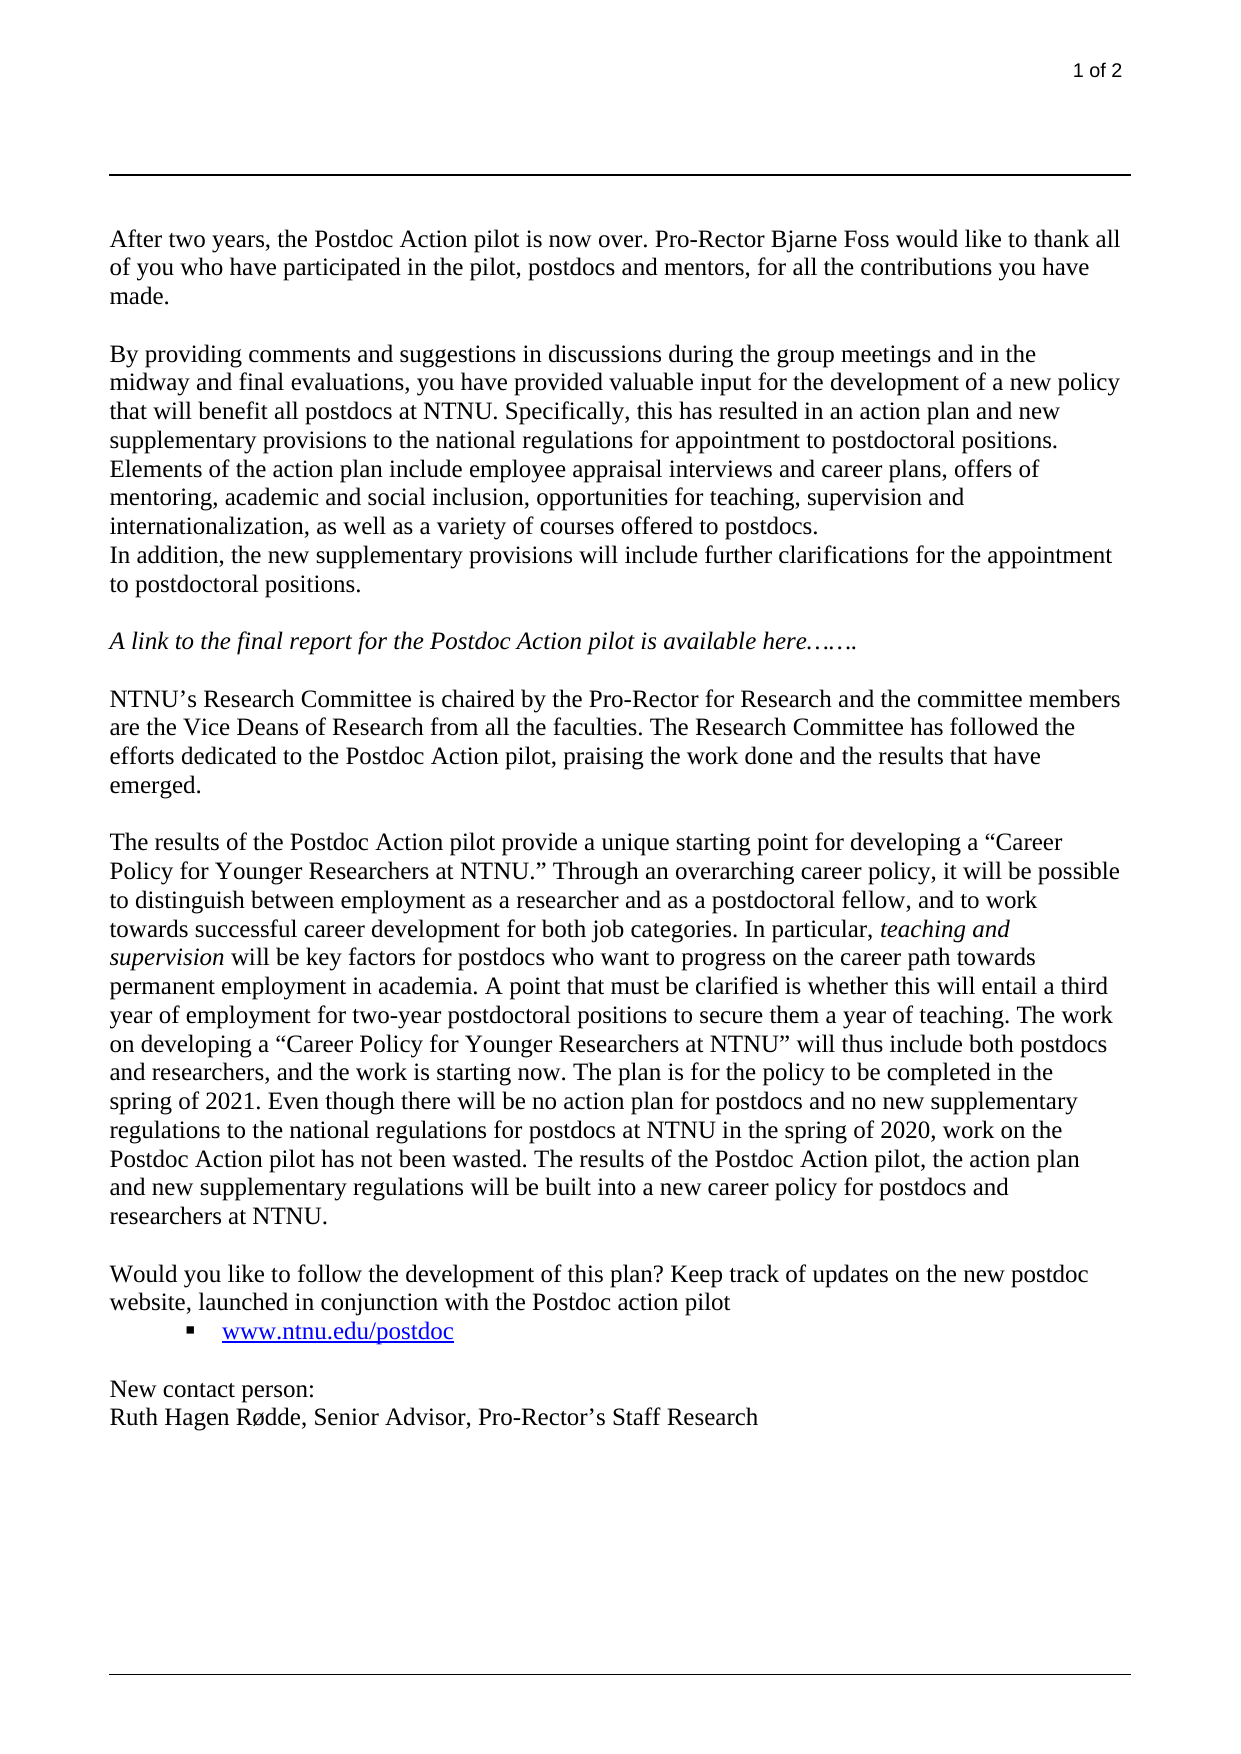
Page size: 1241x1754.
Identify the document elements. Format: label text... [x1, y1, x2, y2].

text After two years, the Postdoc Action pilot is now over. Pro-Rector Bjarne Foss would like to thank all of you who have participated in the pilot, postdocs and mentors, for all the contributions you have made. [109, 224, 1122, 310]
text Ruth Hagen Rødde, Senior Advisor, Pro-Rector’s Staff Research [109, 1402, 1122, 1431]
text By providing comments and suggestions in discussions during the group meetings and in the midway and final evaluations, you have provided valuable input for the development of a new policy that will benefit all postdocs at NTNU. Specifically, this has resulted in an action plan and new supplementary provisions to the national regulations for appointment to postdoctoral positions. Elements of the action plan include employee appraisal interviews and career plans, offers of mentoring, academic and social inclusion, opportunities for teaching, supervision and internationalization, as well as a variety of courses offered to postdocs. [109, 339, 1122, 540]
text The results of the Postdoc Action pilot provide a unique starting point for developing a “Career Policy for Younger Researchers at NTNU.” Through an overarching career policy, it will be possible to distinguish between employment as a researcher and as a postdoctoral fellow, and to work towards successful career development for both job categories. In particular, teaching and supervision will be key factors for postdocs who want to progress on the career path towards permanent employment in academia. A point that must be clarified is whether this will entail a third year of employment for two-year postdoctoral positions to secure them a year of teaching. The work on developing a “Career Policy for Younger Researchers at NTNU” will thus include both postdocs and researchers, and the work is starting now. The plan is for the policy to be completed in the spring of 2021. Even though there will be no action plan for postdocs and no new supplementary regulations to the national regulations for postdocs at NTNU in the spring of 2020, work on the Postdoc Action pilot has not been wasted. The results of the Postdoc Action pilot, the action plan and new supplementary regulations will be built into a new career policy for postdocs and researchers at NTNU. [109, 827, 1122, 1230]
text A link to the final report for the Postdoc Action pilot is available here……. [109, 626, 1122, 655]
text Would you like to follow the development of this plan? Keep track of updates on the new postdoc website, launched in conjunction with the Postdoc action pilot [109, 1259, 1122, 1316]
text New contact person: [109, 1374, 1122, 1402]
list www.ntnu.edu/postdoc [184, 1316, 1122, 1345]
text In addition, the new supplementary provisions will include further clarifications for the appointment to postdoctoral positions. [109, 540, 1122, 597]
text NTNU’s Research Committee is chaired by the Pro-Rector for Research and the committee members are the Vice Deans of Research from all the faculties. The Research Committee has followed the efforts dedicated to the Postdoc Action pilot, praising the work done and the results that have emerged. [109, 684, 1122, 799]
